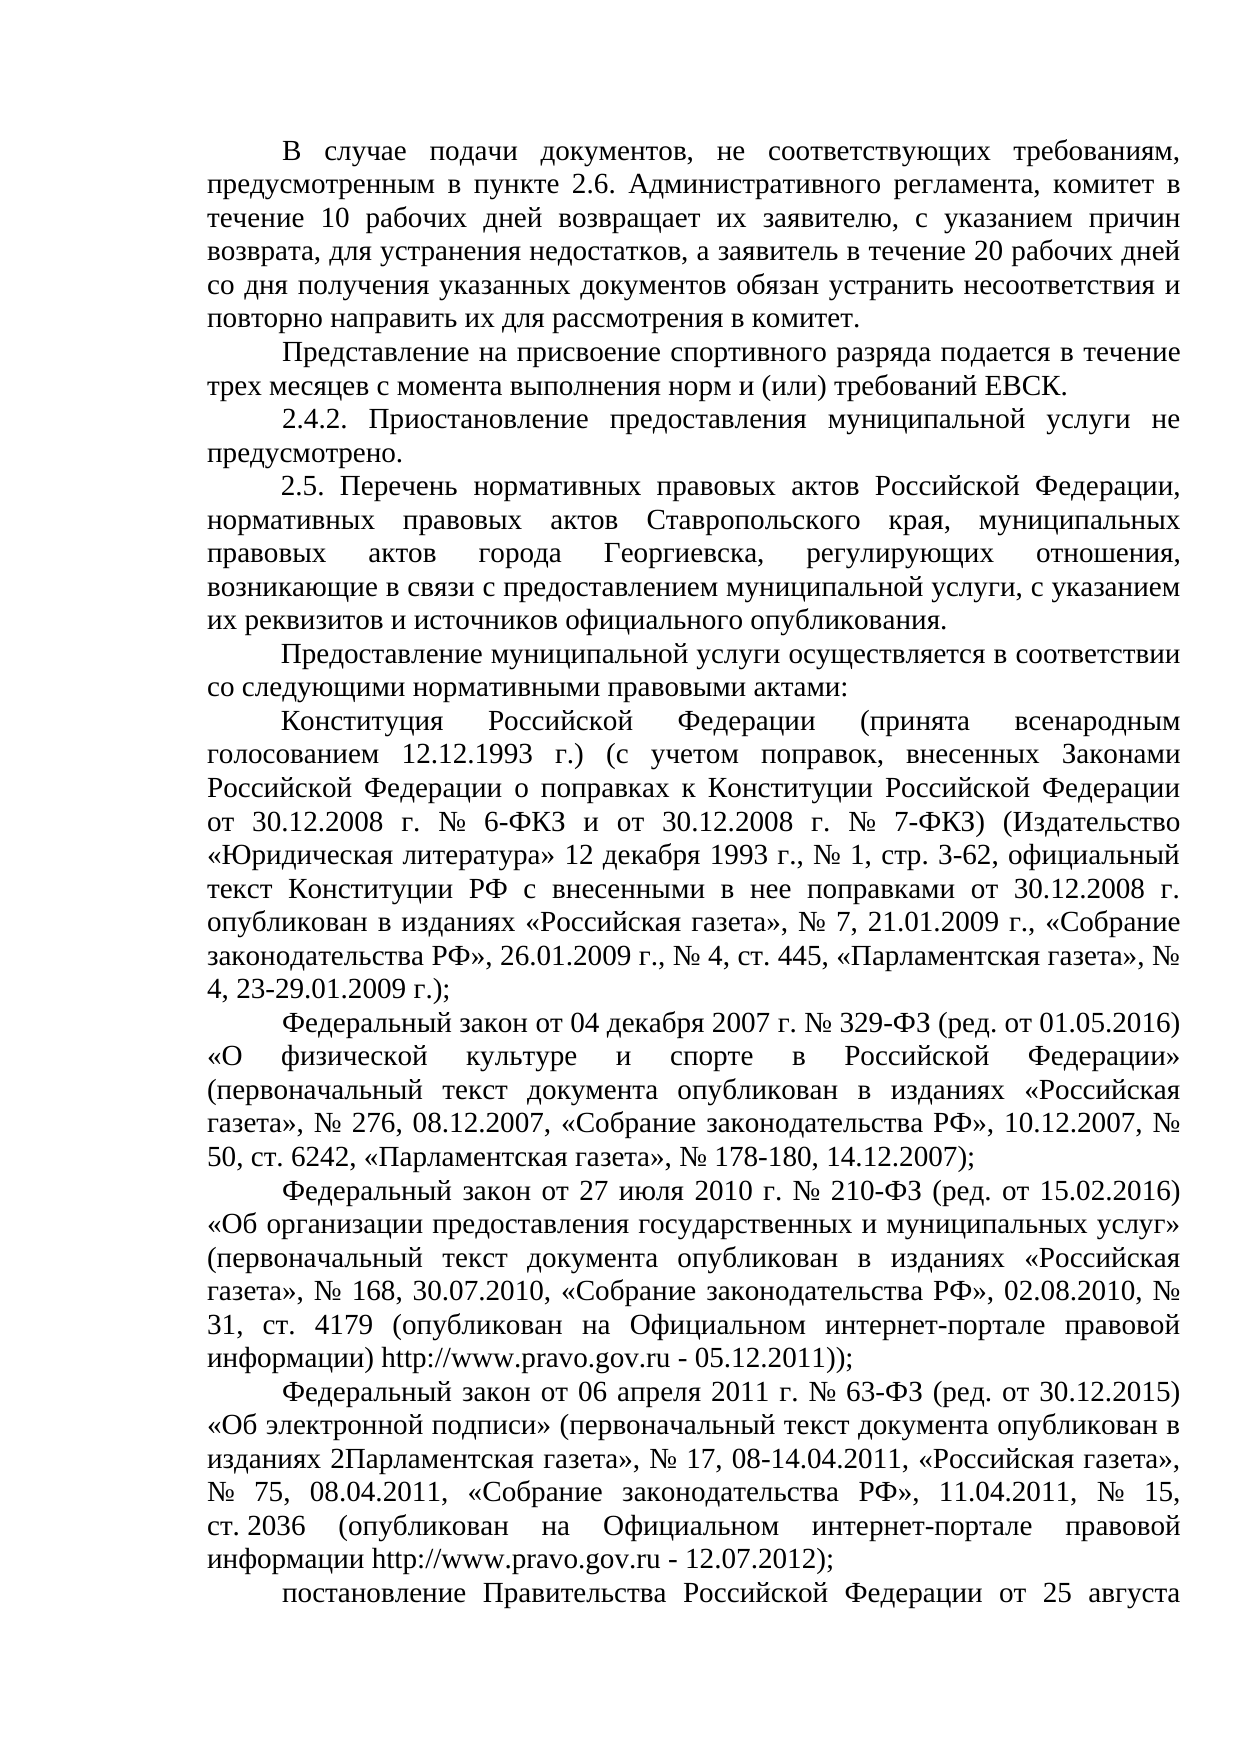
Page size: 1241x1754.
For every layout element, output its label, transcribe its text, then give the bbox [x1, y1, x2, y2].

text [207, 1575, 1181, 1609]
text Представление на присвоение спортивного разряда подается в течение трех месяцев с момента выполнения норм и (или) требований ЕВСК. [207, 334, 1181, 401]
text В случае подачи документов, не соответствующих требованиям, предусмотренным в пункте 2.6. Административного регламента, комитет в течение 10 рабочих дней возвращает их заявителю, с указанием причин возврата, для устранения недостатков, а заявитель в течение 20 рабочих дней со дня получения указанных документов обязан устранить несоответствия и повторно направить их для рассмотрения в комитет. [207, 133, 1181, 334]
text 2.5. Перечень нормативных правовых актов Российской Федерации, нормативных правовых актов Ставропольского края, муниципальных правовых актов города Георгиевска, регулирующих отношения, возникающие в связи с предоставлением муниципальной услуги, с указанием их реквизитов и источников официального опубликования. [207, 468, 1181, 636]
text Федеральный закон от 27 июля 2010 г. № 210-ФЗ (ред. от 15.02.2016) «Об организации предоставления государственных и муниципальных услуг» (первоначальный текст документа опубликован в изданиях «Российская газета», № 168, 30.07.2010, «Собрание законодательства РФ», 02.08.2010, № 31, ст. 4179 (опубликован на Официальном интернет-портале правовой информации) http://www.pravo.gov.ru - 05.12.2011)); [207, 1173, 1181, 1374]
text 2.4.2. Приостановление предоставления муниципальной услуги не предусмотрено. [207, 401, 1181, 468]
text Федеральный закон от 04 декабря 2007 г. № 329-ФЗ (ред. от 01.05.2016) «О физической культуре и спорте в Российской Федерации» (первоначальный текст документа опубликован в изданиях «Российская газета», № 276, 08.12.2007, «Собрание законодательства РФ», 10.12.2007, № 50, ст. 6242, «Парламентская газета», № 178-180, 14.12.2007); [207, 1005, 1181, 1173]
text Предоставление муниципальной услуги осуществляется в соответствии со следующими нормативными правовыми актами: [207, 636, 1181, 703]
text Федеральный закон от 06 апреля 2011 г. № 63-ФЗ (ред. от 30.12.2015) «Об электронной подписи» (первоначальный текст документа опубликован в изданиях 2Парламентская газета», № 17, 08-14.04.2011, «Российская газета», № 75, 08.04.2011, «Собрание законодательства РФ», 11.04.2011, № 15, ст. 2036 (опубликован на Официальном интернет-портале правовой информации http://www.pravo.gov.ru - 12.07.2012); [207, 1374, 1181, 1575]
text Конституция Российской Федерации (принята всенародным голосованием 12.12.1993 г.) (с учетом поправок, внесенных Законами Российской Федерации о поправках к Конституции Российской Федерации от 30.12.2008 г. № 6-ФКЗ и от 30.12.2008 г. № 7-ФКЗ) (Издательство «Юридическая литература» 12 декабря 1993 г., № 1, стр. 3-62, официальный текст Конституции РФ с внесенными в нее поправками от 30.12.2008 г. опубликован в изданиях «Российская газета», № 7, 21.01.2009 г., «Собрание законодательства РФ», 26.01.2009 г., № 4, ст. 445, «Парламентская газета», № 4, 23-29.01.2009 г.); [207, 703, 1181, 1005]
